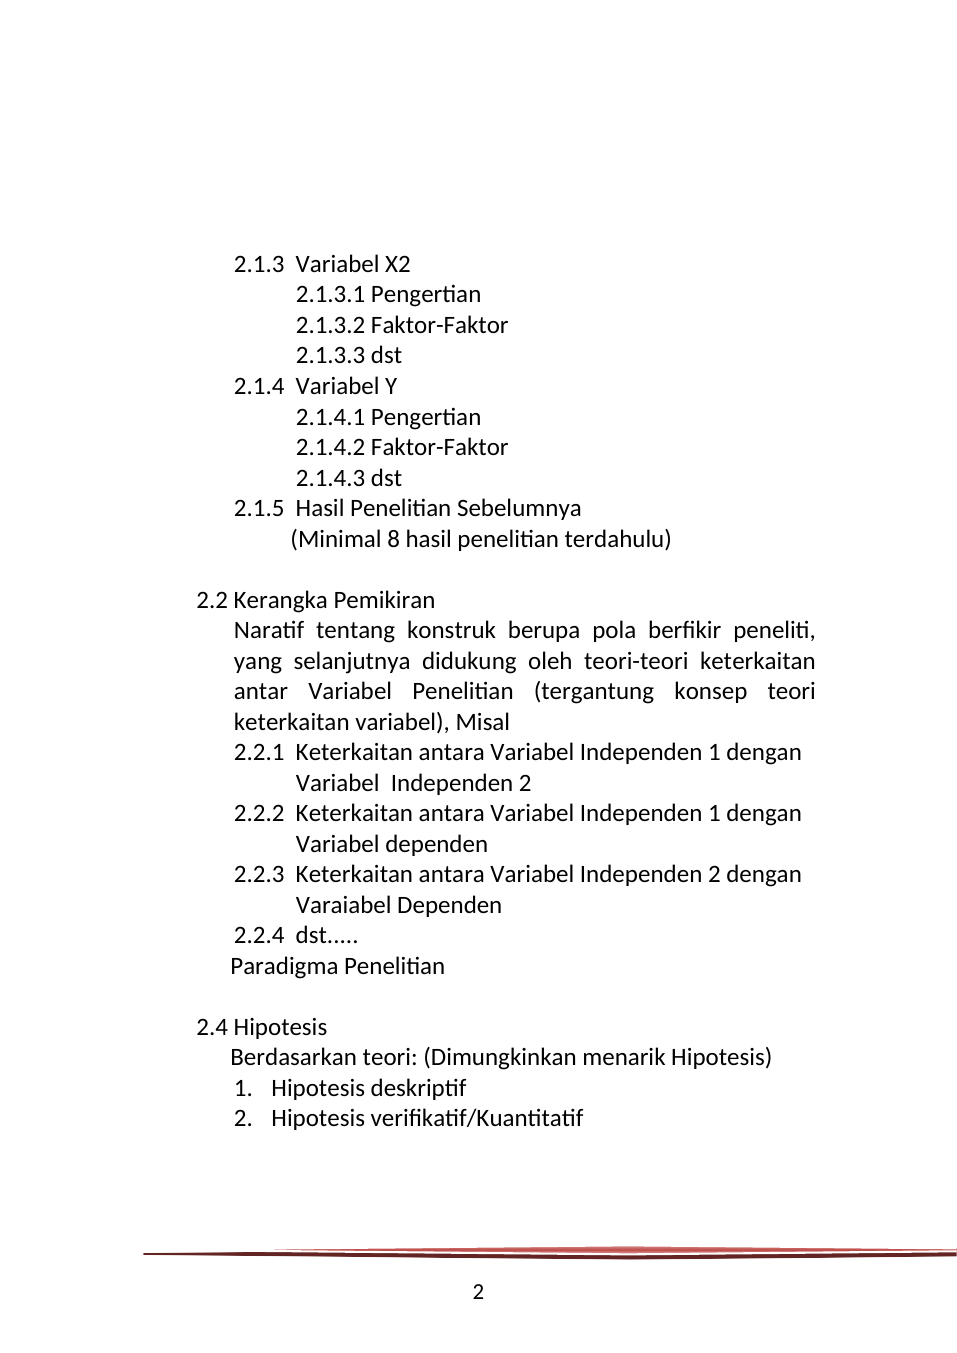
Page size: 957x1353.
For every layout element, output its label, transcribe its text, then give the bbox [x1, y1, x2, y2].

text 2.1.4 Variabel Y [234, 370, 817, 401]
text 2.2.1 Keterkaitan antara Variabel Independen 1 dengan [234, 736, 817, 767]
text 2.1.3.1 Pengertian [234, 278, 817, 309]
text 2.2.4 dst..... [234, 919, 817, 950]
text 2.2.3 Keterkaitan antara Variabel Independen 2 dengan [234, 858, 817, 889]
text (Minimal 8 hasil penelitian terdahulu) [234, 523, 817, 553]
text 2.1.4.3 dst [234, 462, 817, 492]
text Naratif tentang konstruk berupa pola berfikir peneliti, yang selanjutnya didukung oleh teori-teori keterkaitan antar Variabel Penelitian (tergantung konsep teori keterkaitan variabel), Misal [234, 614, 817, 736]
list Hipotesis deskriptif [234, 1072, 817, 1103]
text 2.4 Hipotesis [140, 1011, 817, 1042]
text Variabel Independen 2 [234, 767, 817, 797]
text 2.1.3 Variabel X2 [234, 248, 817, 278]
text Berdasarkan teori: (Dimungkinkan menarik Hipotesis) [140, 1042, 817, 1072]
text Varaiabel Dependen [234, 889, 817, 919]
text 2.2 Kerangka Pemikiran [140, 584, 817, 614]
text Paradigma Penelitian [140, 950, 817, 981]
text 2.1.4.2 Faktor-Faktor [234, 431, 817, 462]
text 2.2.2 Keterkaitan antara Variabel Independen 1 dengan [234, 797, 817, 828]
text 2.1.5 Hasil Penelitian Sebelumnya [234, 492, 817, 523]
list Hipotesis verifikatif/Kuantitatif [234, 1103, 817, 1133]
text 2.1.4.1 Pengertian [234, 401, 817, 431]
text 2.1.3.2 Faktor-Faktor [234, 309, 817, 339]
text 2.1.3.3 dst [234, 339, 817, 370]
text Variabel dependen [234, 828, 817, 858]
